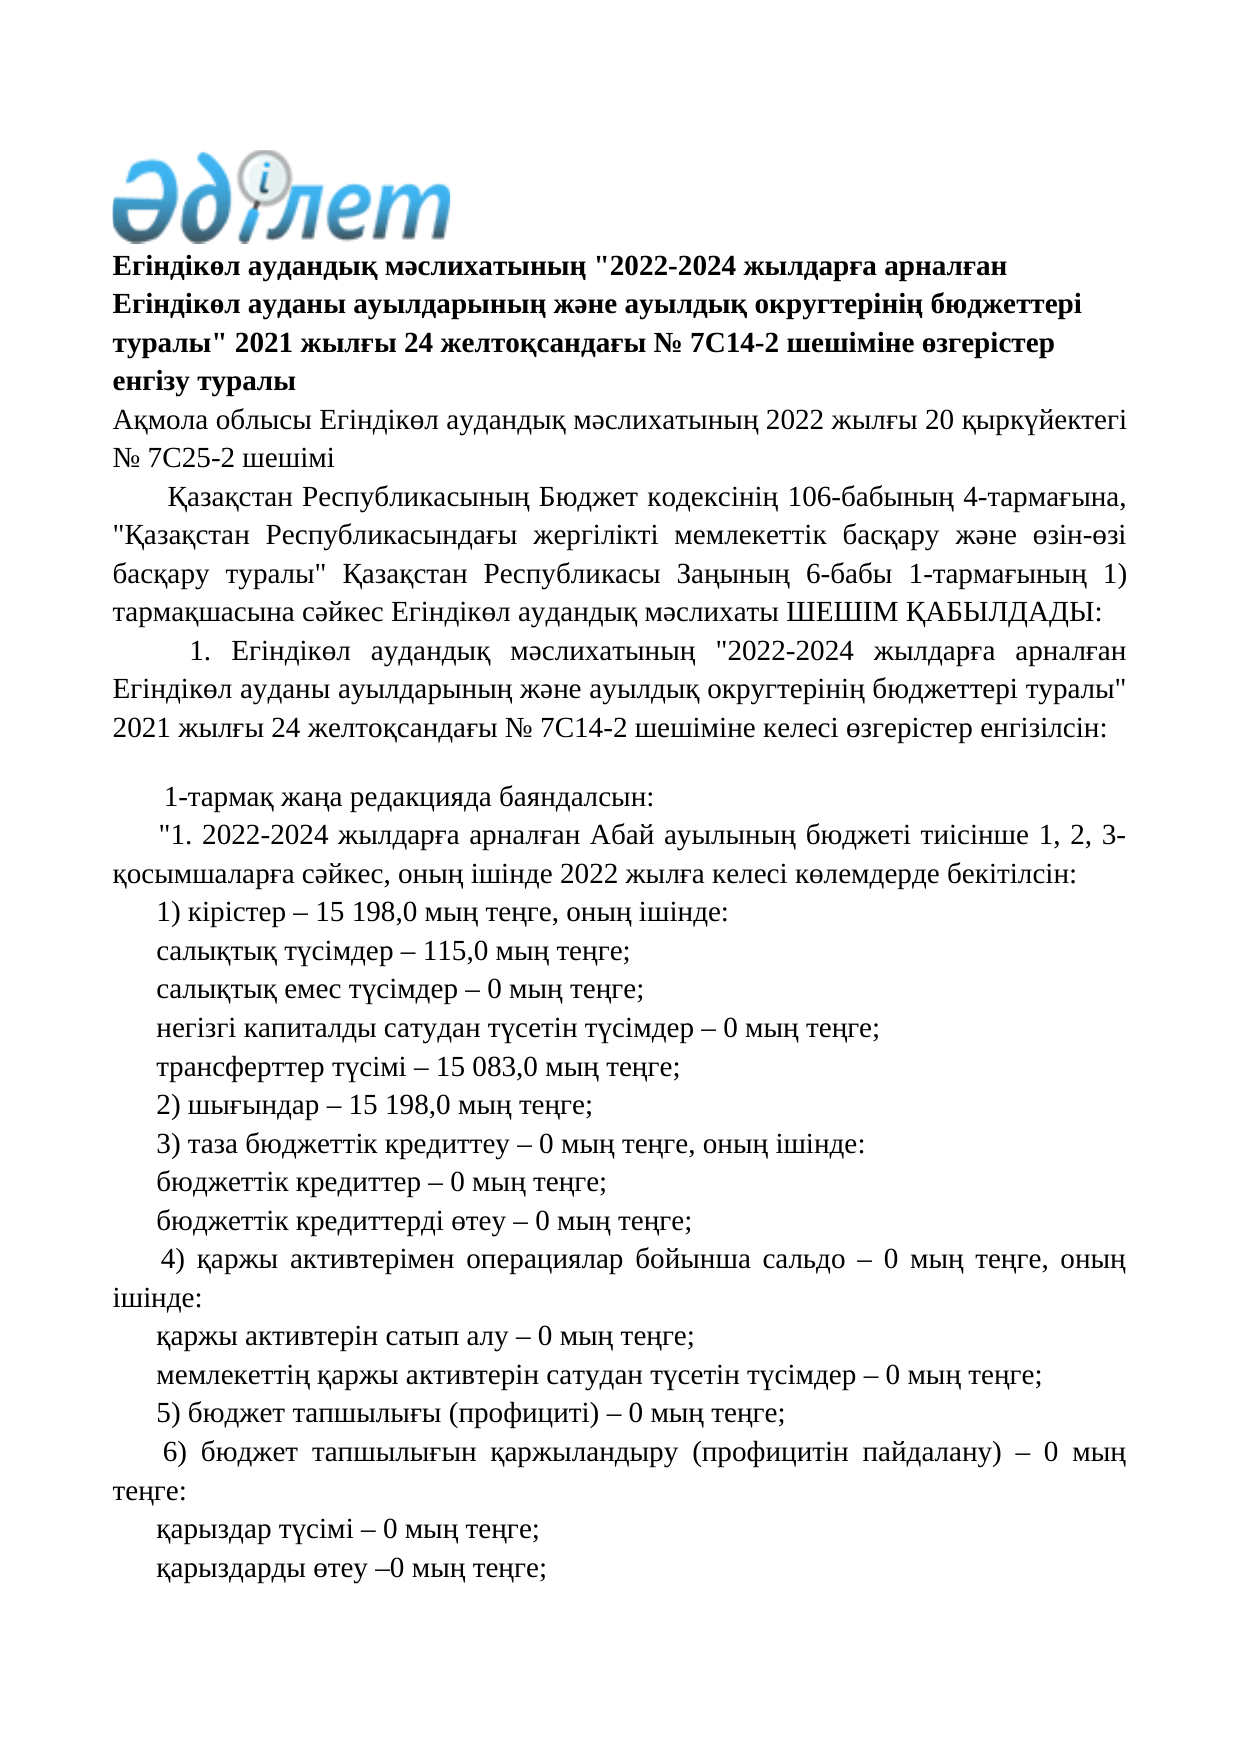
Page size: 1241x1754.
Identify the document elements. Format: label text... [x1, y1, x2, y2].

text "1. 2022-2024 жылдарға арналған Абай ауылының бюджеті тиісінше 1, 2, 3-қосымшаларға сәйкес, оның ішінде 2022 жылға келесі көлемдерде бекітілсін: [112, 817, 1128, 889]
picture [112, 150, 451, 244]
text 6) бюджет тапшылығын қаржыландыру (профицитін пайдалану) – 0 мың теңге: [112, 1434, 1128, 1506]
text 1) кірістер – 15 198,0 мың теңге, оның ішінде: [112, 894, 1128, 928]
text бюджеттік кредиттер – 0 мың теңге; [112, 1164, 1128, 1198]
text қаржы активтерін сатып алу – 0 мың теңге; [112, 1318, 1128, 1352]
text мемлекеттің қаржы активтерін сатудан түсетін түсімдер – 0 мың теңге; [112, 1357, 1128, 1391]
text қарыздарды өтеу –0 мың теңге; [112, 1550, 1128, 1583]
text 5) бюджет тапшылығы (профициті) – 0 мың теңге; [112, 1396, 1128, 1429]
text трансферттер түсімі – 15 083,0 мың теңге; [112, 1049, 1128, 1082]
text Егіндікөл аудандық мәслихатының "2022-2024 жылдарға арналған Егіндікөл ауданы ауылдарының және ауылдық округтерінің бюджеттері туралы" 2021 жылғы 24 желтоқсандағы № 7С14-2 шешіміне өзгерістер енгізу туралы [112, 248, 1128, 397]
text Қазақстан Республикасының Бюджет кодексінің 106-бабының 4-тармағына, "Қазақстан Республикасындағы жергілікті мемлекеттік басқару және өзін-өзі басқару туралы" Қазақстан Республикасы Заңының 6-бабы 1-тармағының 1) тармақшасына сәйкес Егіндікөл аудандық мәслихаты ШЕШІМ ҚАБЫЛДАДЫ: [112, 479, 1128, 628]
text 3) таза бюджеттік кредиттеу – 0 мың теңге, оның ішінде: [112, 1126, 1128, 1159]
text салықтық емес түсімдер – 0 мың теңге; [112, 972, 1128, 1005]
text 4) қаржы активтерімен операциялар бойынша сальдо – 0 мың теңге, оның ішінде: [112, 1241, 1128, 1313]
text 2) шығындар – 15 198,0 мың теңге; [112, 1087, 1128, 1121]
text 1. Егіндікөл аудандық мәслихатының "2022-2024 жылдарға арналған Егіндікөл ауданы ауылдарының және ауылдық округтерінің бюджеттері туралы" 2021 жылғы 24 желтоқсандағы № 7С14-2 шешіміне келесі өзгерістер енгізілсін: [112, 633, 1128, 744]
text салықтық түсімдер – 115,0 мың теңге; [112, 933, 1128, 967]
text 1-тармақ жаңа редакцияда баяндалсын: [112, 779, 1128, 812]
text Ақмола облысы Егіндікөл аудандық мәслихатының 2022 жылғы 20 қыркүйектегі № 7С25-2 шешімі [112, 402, 1128, 474]
text негізгі капиталды сатудан түсетін түсімдер – 0 мың теңге; [112, 1010, 1128, 1044]
text бюджеттік кредиттерді өтеу – 0 мың теңге; [112, 1203, 1128, 1236]
text қарыздар түсімі – 0 мың теңге; [112, 1511, 1128, 1545]
